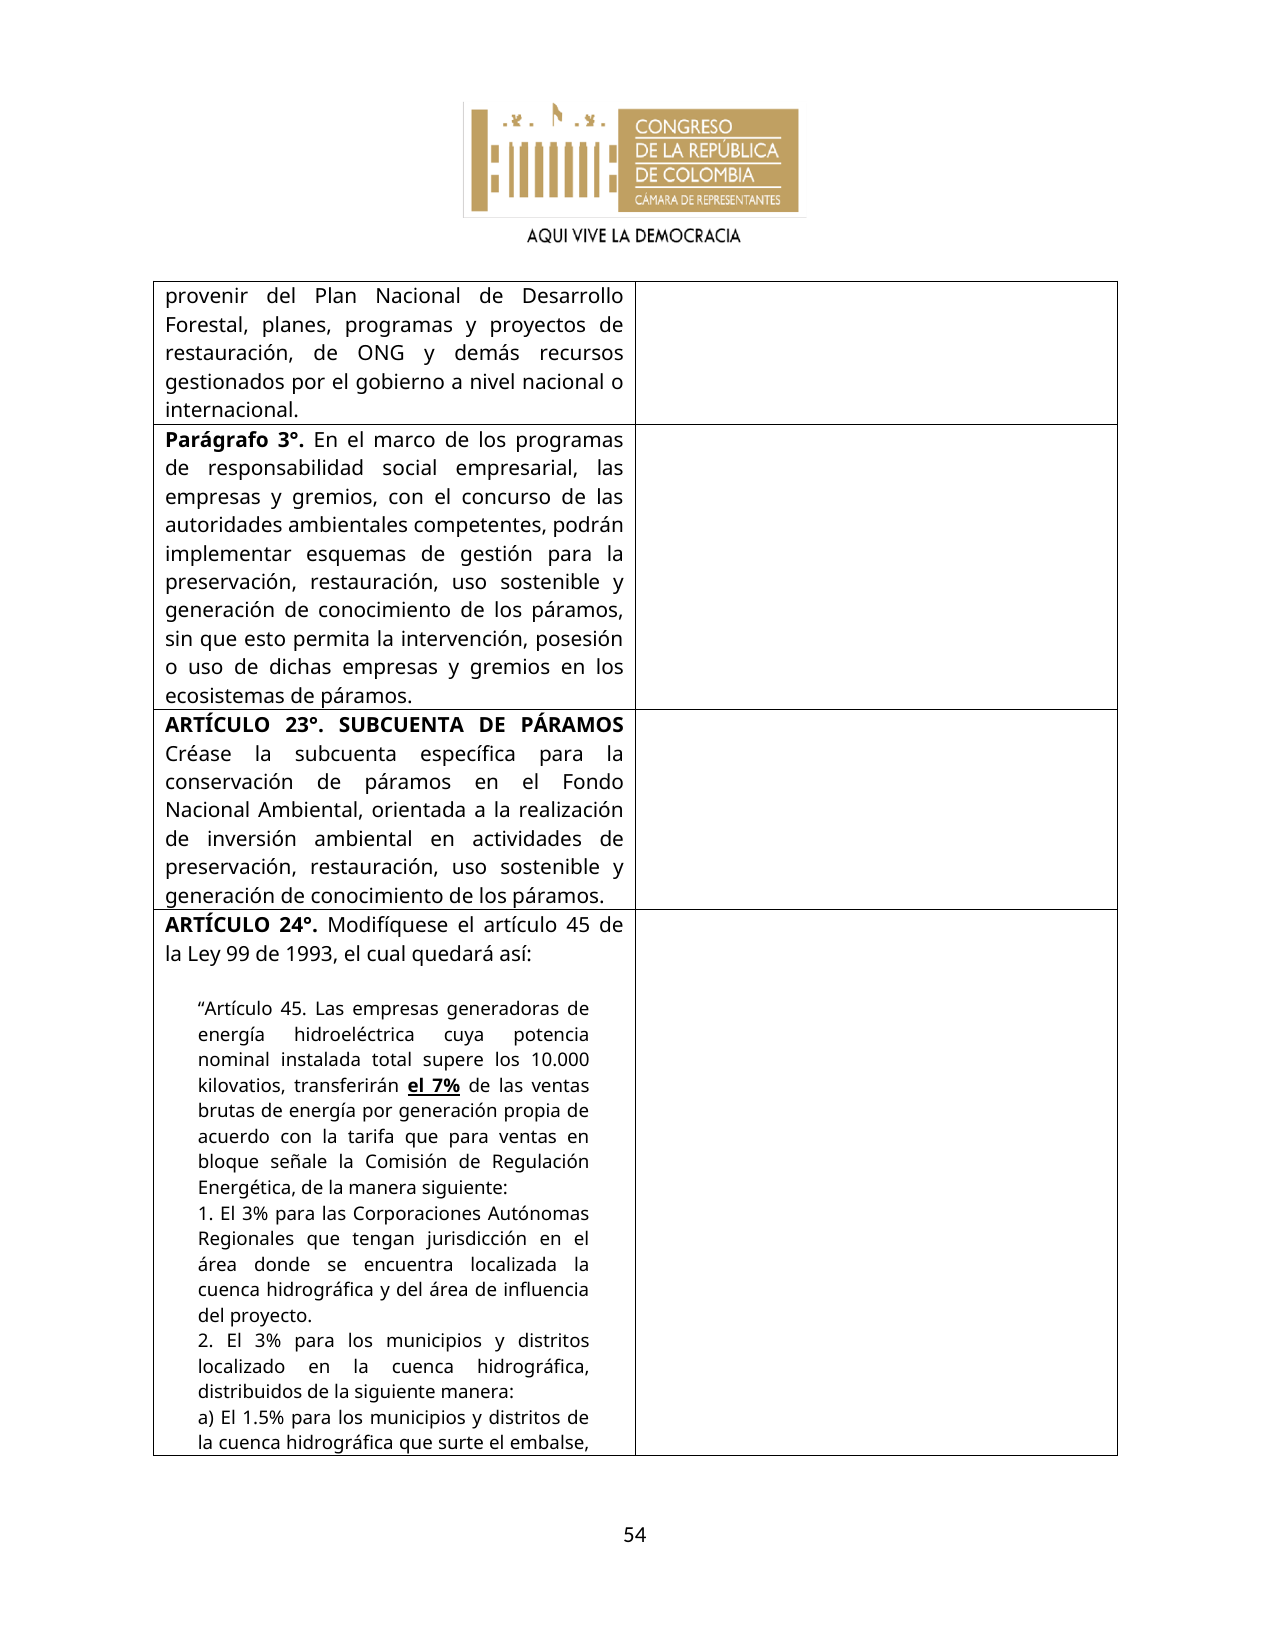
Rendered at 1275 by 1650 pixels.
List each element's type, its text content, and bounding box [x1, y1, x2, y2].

table_cell ARTÍCULO 23°. SUBCUENTA DE PÁRAMOS Créase la subcuenta específica para la conservación de páramos en el Fondo Nacional Ambiental, orientada a la realización de inversión ambiental en actividades de preservación, restauración, uso sostenible y generación de conocimiento de los páramos. [154, 710, 635, 909]
table_cell [636, 910, 1117, 1455]
table_cell [636, 282, 1117, 424]
table_cell Parágrafo 3°. En el marco de los programas de responsabilidad social empresarial, las empresas y gremios, con el concurso de las autoridades ambientales competentes, podrán implementar esquemas de gestión para la preservación, restauración, uso sostenible y generación de conocimiento de los páramos, sin que esto permita la intervención, posesión o uso de dichas empresas y gremios en los ecosistemas de páramos. [154, 425, 635, 709]
table_cell [636, 710, 1117, 909]
table_cell [636, 425, 1117, 709]
picture [462, 101, 807, 248]
